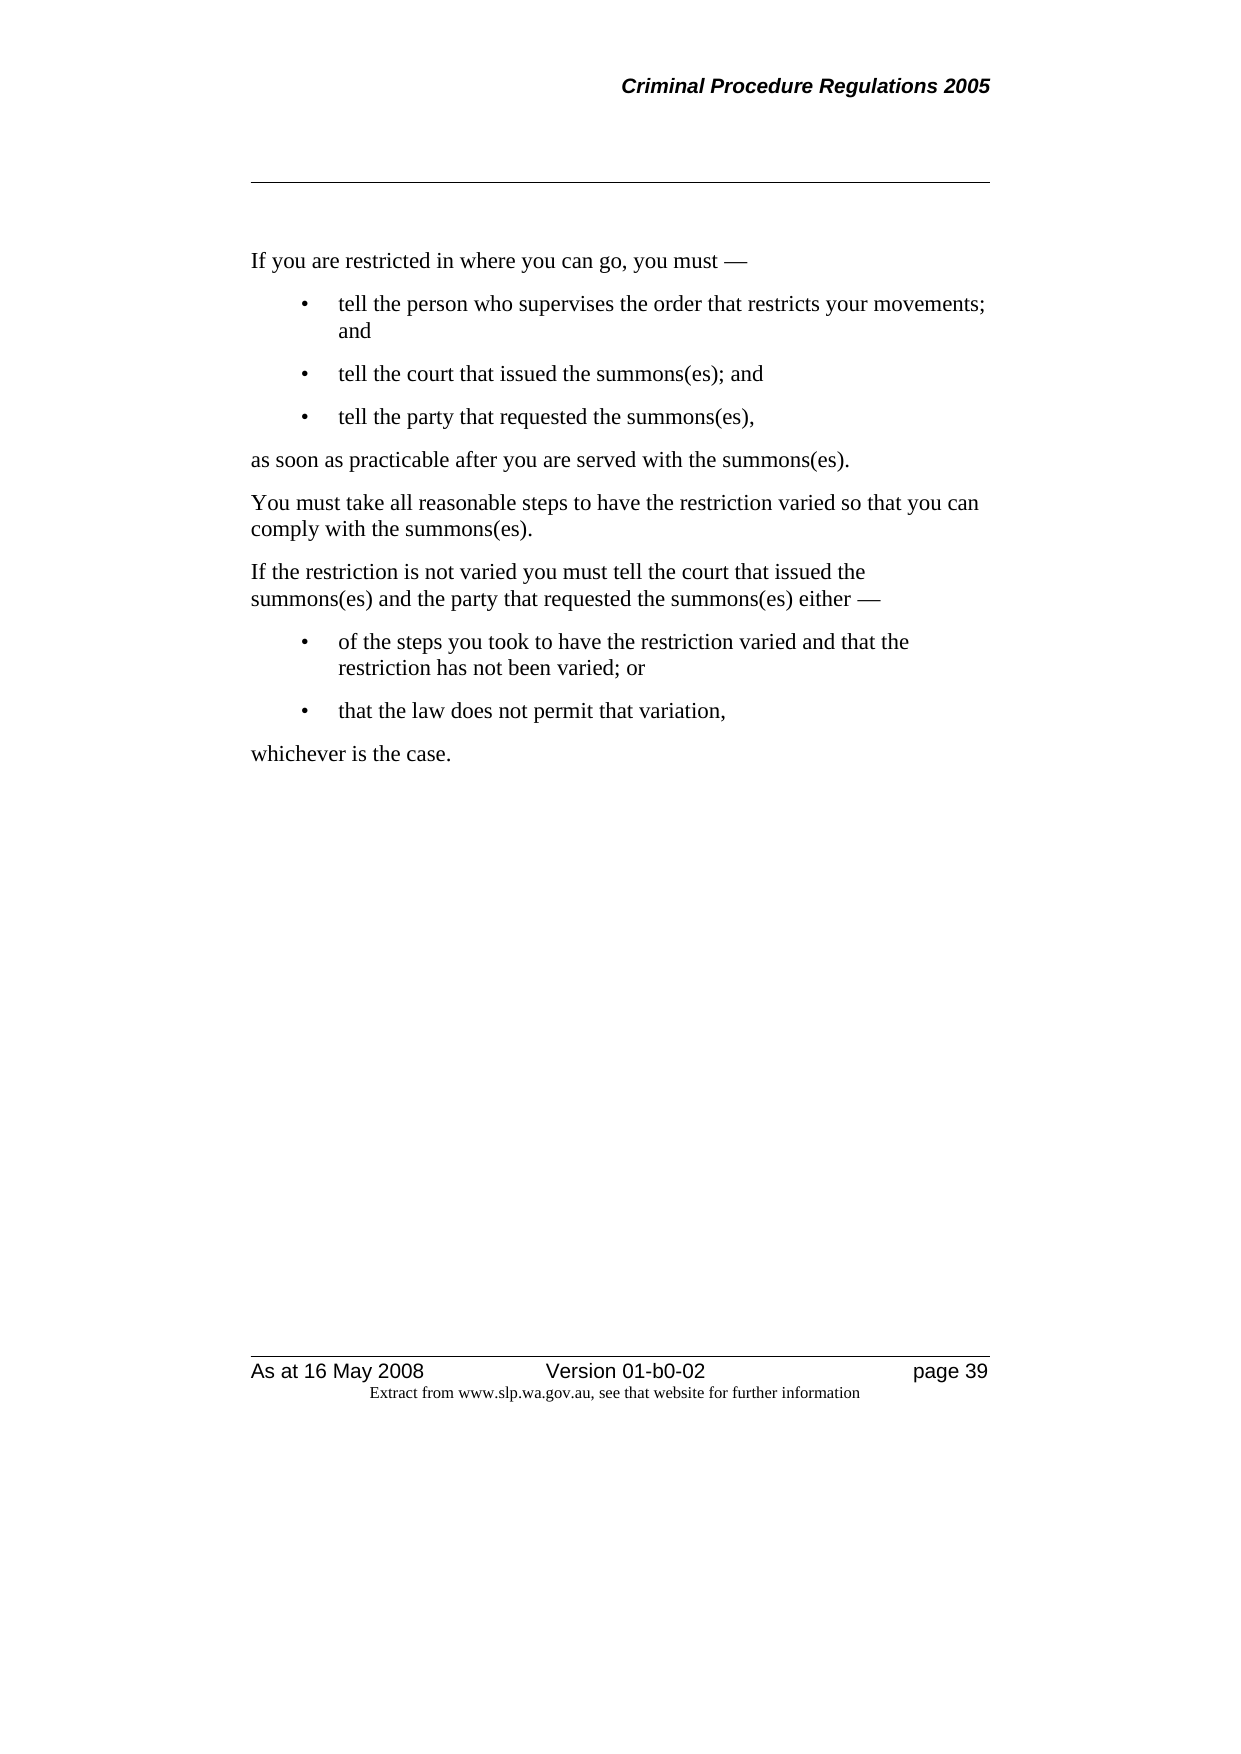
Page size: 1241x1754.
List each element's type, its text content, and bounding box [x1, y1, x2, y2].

text You must take all reasonable steps to have the restriction varied so that you can comply with the summons(es). [251, 489, 990, 542]
text • tell the person who supervises the order that restricts your movements; and [251, 291, 990, 343]
text If you are restricted in where you can go, you must — [251, 247, 990, 274]
text as soon as practicable after you are served with the summons(es). [251, 446, 990, 472]
text whichever is the case. [251, 740, 990, 766]
text • that the law does not permit that variation, [251, 697, 990, 723]
text If the restriction is not varied you must tell the court that issued the summons(es) and the party that requested the summons(es) either — [251, 558, 990, 611]
text • tell the court that issued the summons(es); and [251, 360, 990, 386]
text • of the steps you took to have the restriction varied and that the restriction has not been varied; or [251, 628, 990, 680]
text • tell the party that requested the summons(es), [251, 403, 990, 429]
